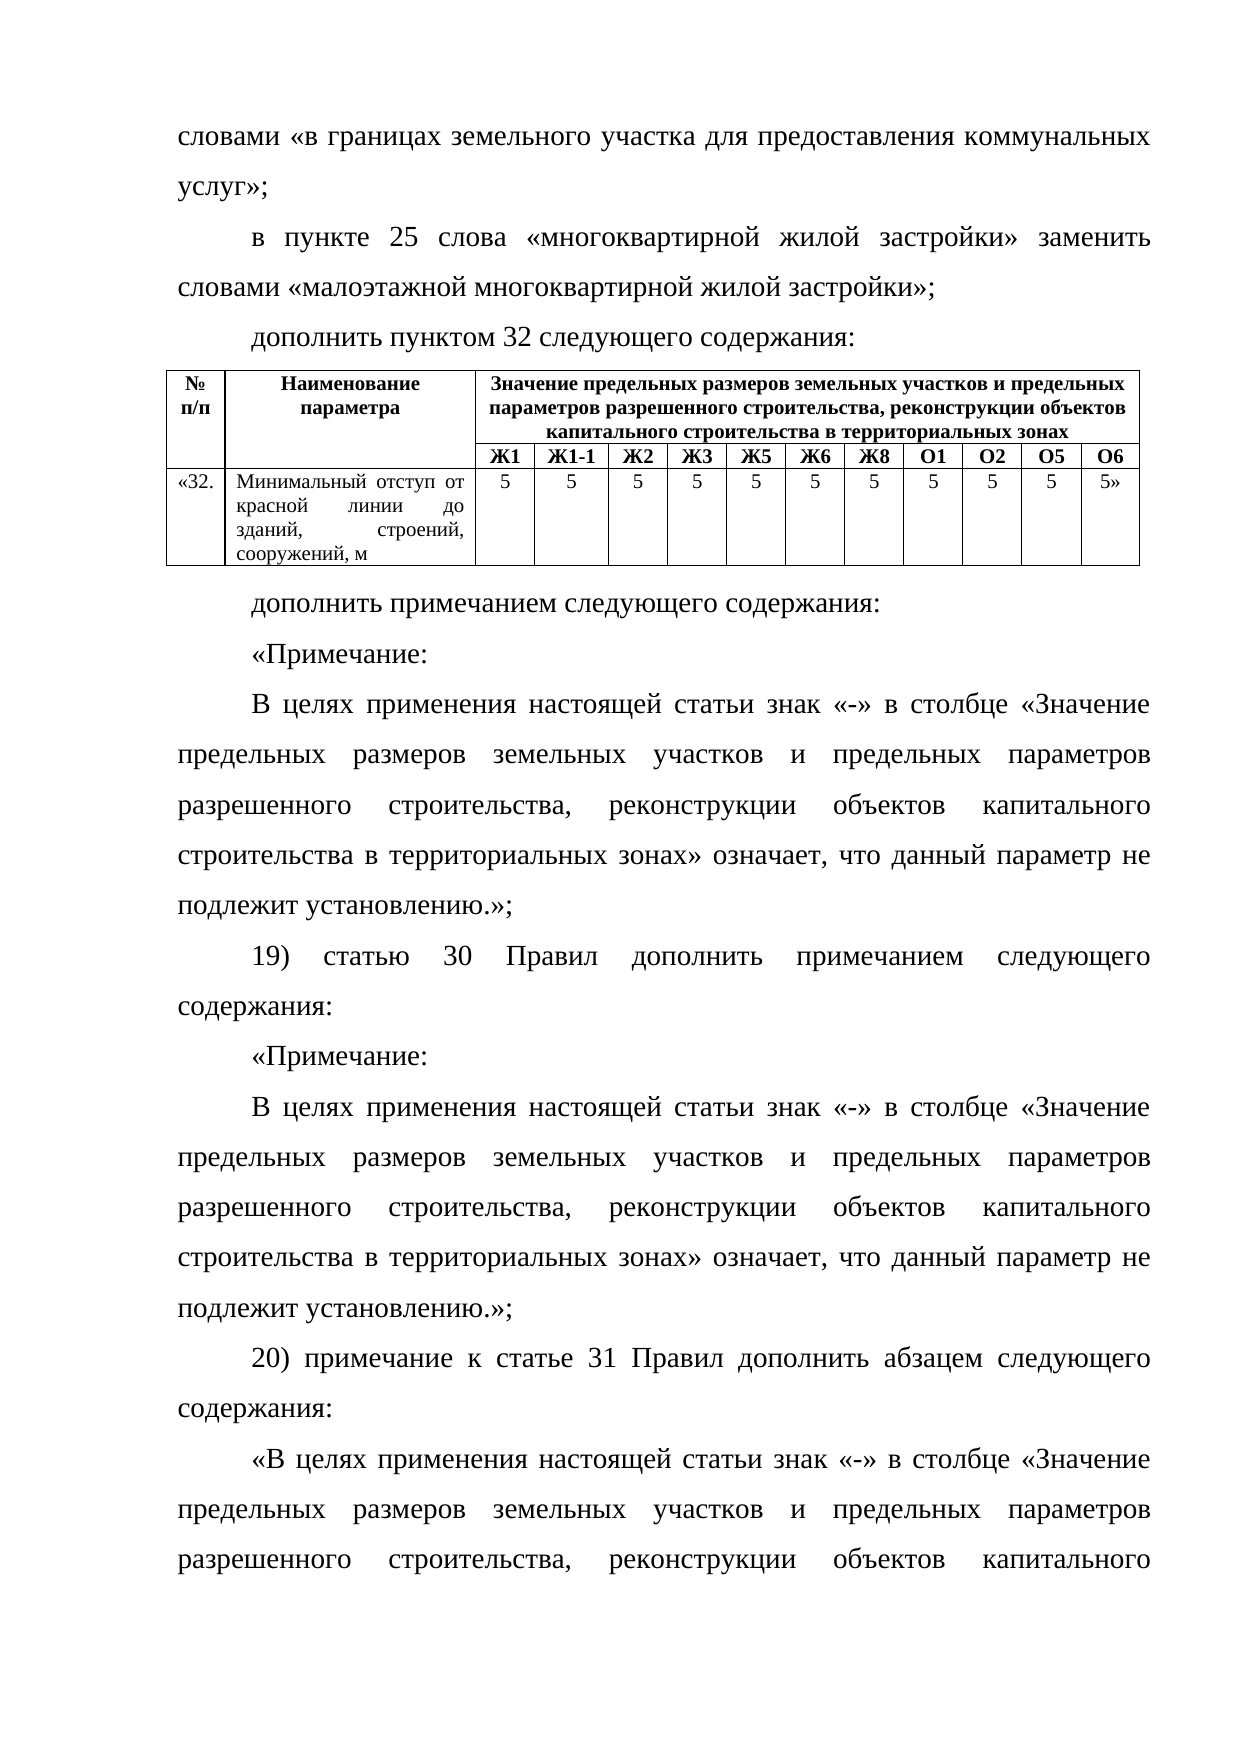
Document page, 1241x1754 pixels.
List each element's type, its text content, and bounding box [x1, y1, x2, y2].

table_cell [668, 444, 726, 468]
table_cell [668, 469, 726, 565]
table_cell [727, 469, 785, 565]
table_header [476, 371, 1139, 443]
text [177, 118, 1152, 202]
text дополнить пунктом 32 следующего содержания: [177, 319, 1152, 353]
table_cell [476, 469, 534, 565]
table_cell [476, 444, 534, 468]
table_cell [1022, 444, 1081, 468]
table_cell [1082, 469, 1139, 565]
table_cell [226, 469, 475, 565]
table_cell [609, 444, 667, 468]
text «Примечание: [177, 636, 1152, 669]
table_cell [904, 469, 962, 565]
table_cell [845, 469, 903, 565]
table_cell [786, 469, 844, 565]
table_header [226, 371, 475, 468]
text 20) примечание к статье 31 Правил дополнить абзацем следующего содержания: [177, 1340, 1152, 1424]
text 19) статью 30 Правил дополнить примечанием следующего содержания: [177, 938, 1152, 1022]
text в пункте 25 слова «многоквартирной жилой застройки» заменить словами «малоэтажной многоквартирной жилой застройки»; [177, 219, 1152, 303]
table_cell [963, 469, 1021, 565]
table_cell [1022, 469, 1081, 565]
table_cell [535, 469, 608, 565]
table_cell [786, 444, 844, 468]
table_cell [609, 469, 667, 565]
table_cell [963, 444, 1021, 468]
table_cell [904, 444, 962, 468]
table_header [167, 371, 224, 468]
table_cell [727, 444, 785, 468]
text «Примечание: [177, 1038, 1152, 1072]
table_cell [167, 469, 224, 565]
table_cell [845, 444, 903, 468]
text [177, 1441, 1152, 1575]
text дополнить примечанием следующего содержания: [177, 586, 1152, 619]
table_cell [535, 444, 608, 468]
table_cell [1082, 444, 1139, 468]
